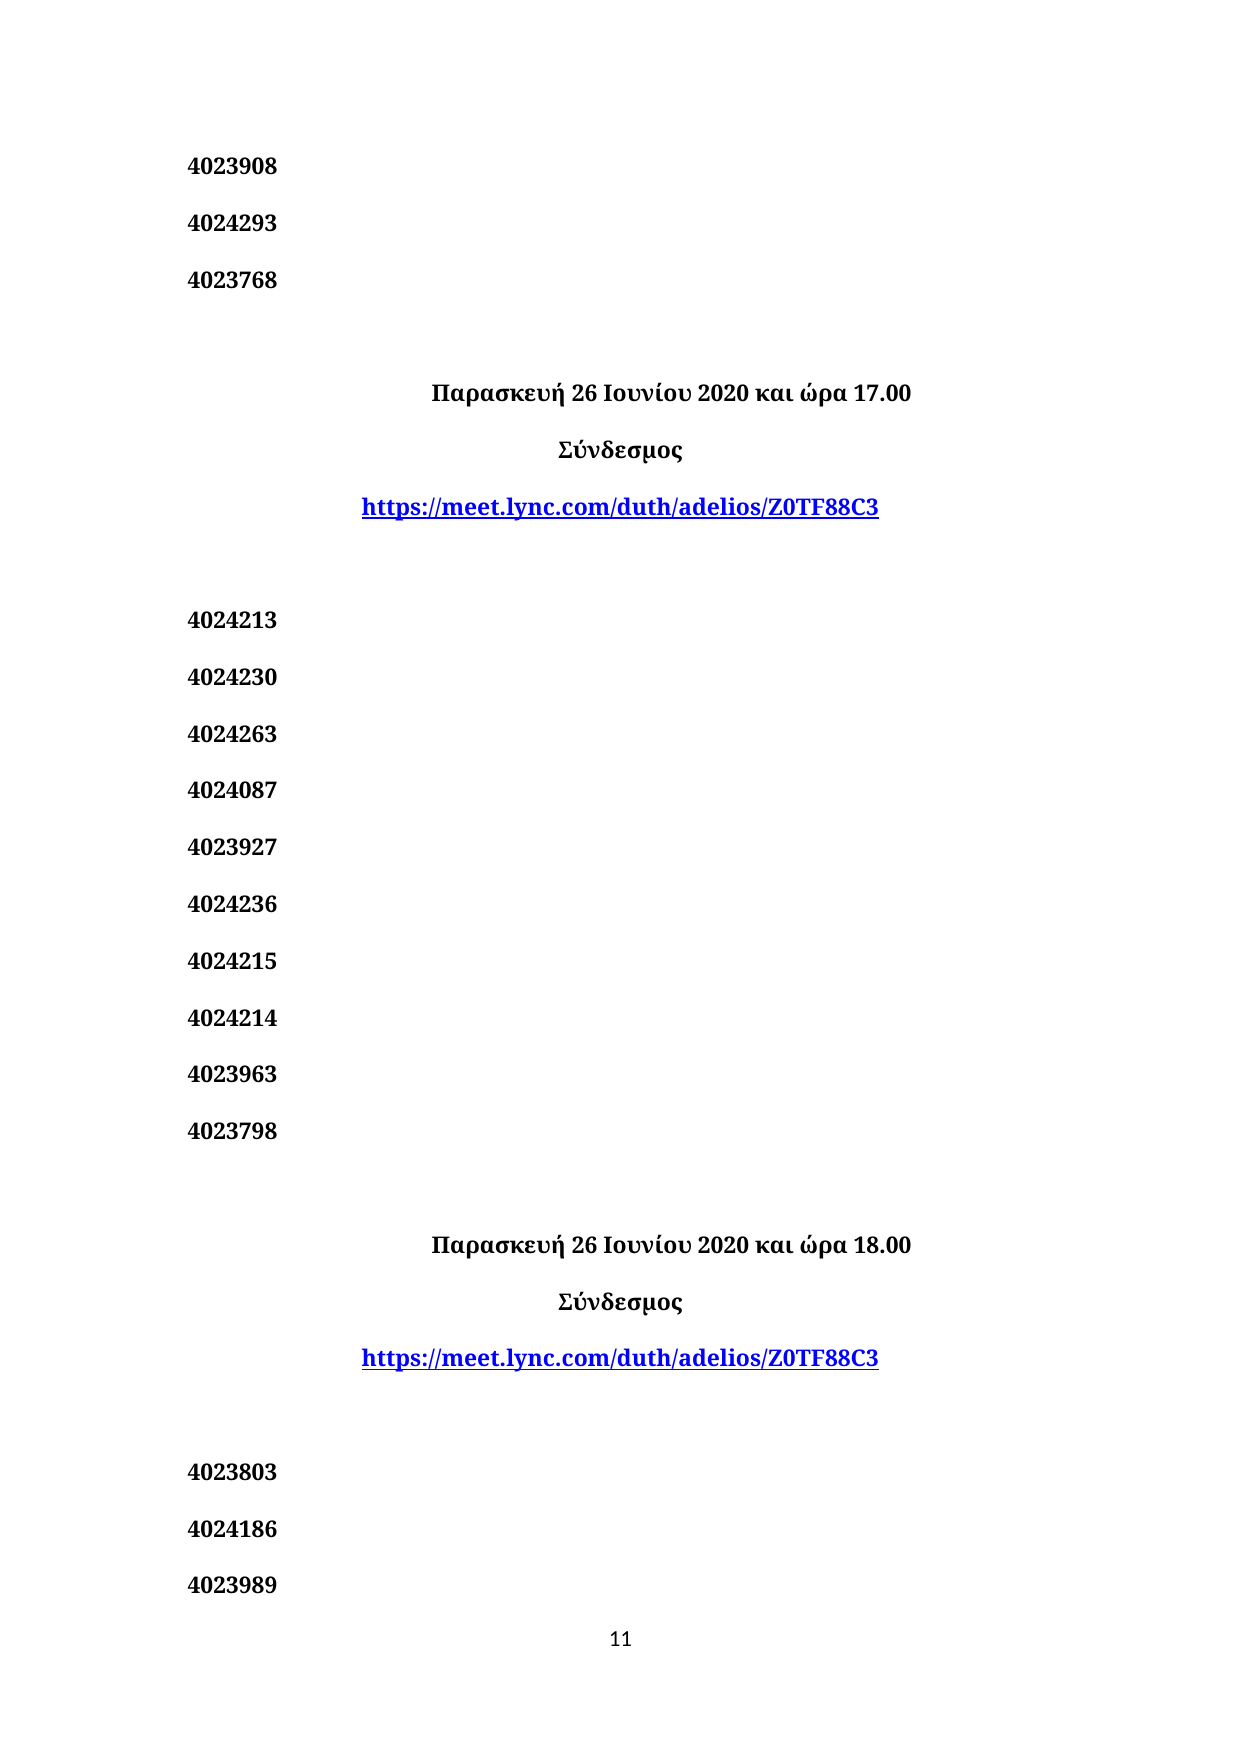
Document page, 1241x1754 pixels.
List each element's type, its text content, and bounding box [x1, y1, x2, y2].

text 4024215 [187, 945, 1053, 976]
text 4023768 [187, 263, 1053, 295]
text Παρασκευή 26 Ιουνίου 2020 και ώρα 17.00 [187, 377, 1053, 408]
text https://meet.lync.com/duth/adelios/Z0TF88C3 [187, 1342, 1053, 1373]
text https://meet.lync.com/duth/adelios/Z0TF88C3 [187, 491, 1053, 522]
text 4024293 [187, 207, 1053, 238]
text Σύνδεσμος [187, 1285, 1053, 1317]
text 4024087 [187, 774, 1053, 806]
text 4024213 [187, 604, 1053, 635]
text 4024214 [187, 1002, 1053, 1033]
text 4024263 [187, 718, 1053, 749]
text 4023927 [187, 831, 1053, 862]
text 4024186 [187, 1512, 1053, 1544]
text 4023798 [187, 1115, 1053, 1146]
text 4023908 [187, 150, 1053, 181]
text 4024236 [187, 888, 1053, 919]
text 4023963 [187, 1058, 1053, 1089]
text Σύνδεσμος [187, 434, 1053, 465]
text Παρασκευή 26 Ιουνίου 2020 και ώρα 18.00 [187, 1229, 1053, 1260]
text 4023989 [187, 1569, 1053, 1601]
text 4024230 [187, 661, 1053, 692]
text 4023803 [187, 1456, 1053, 1487]
